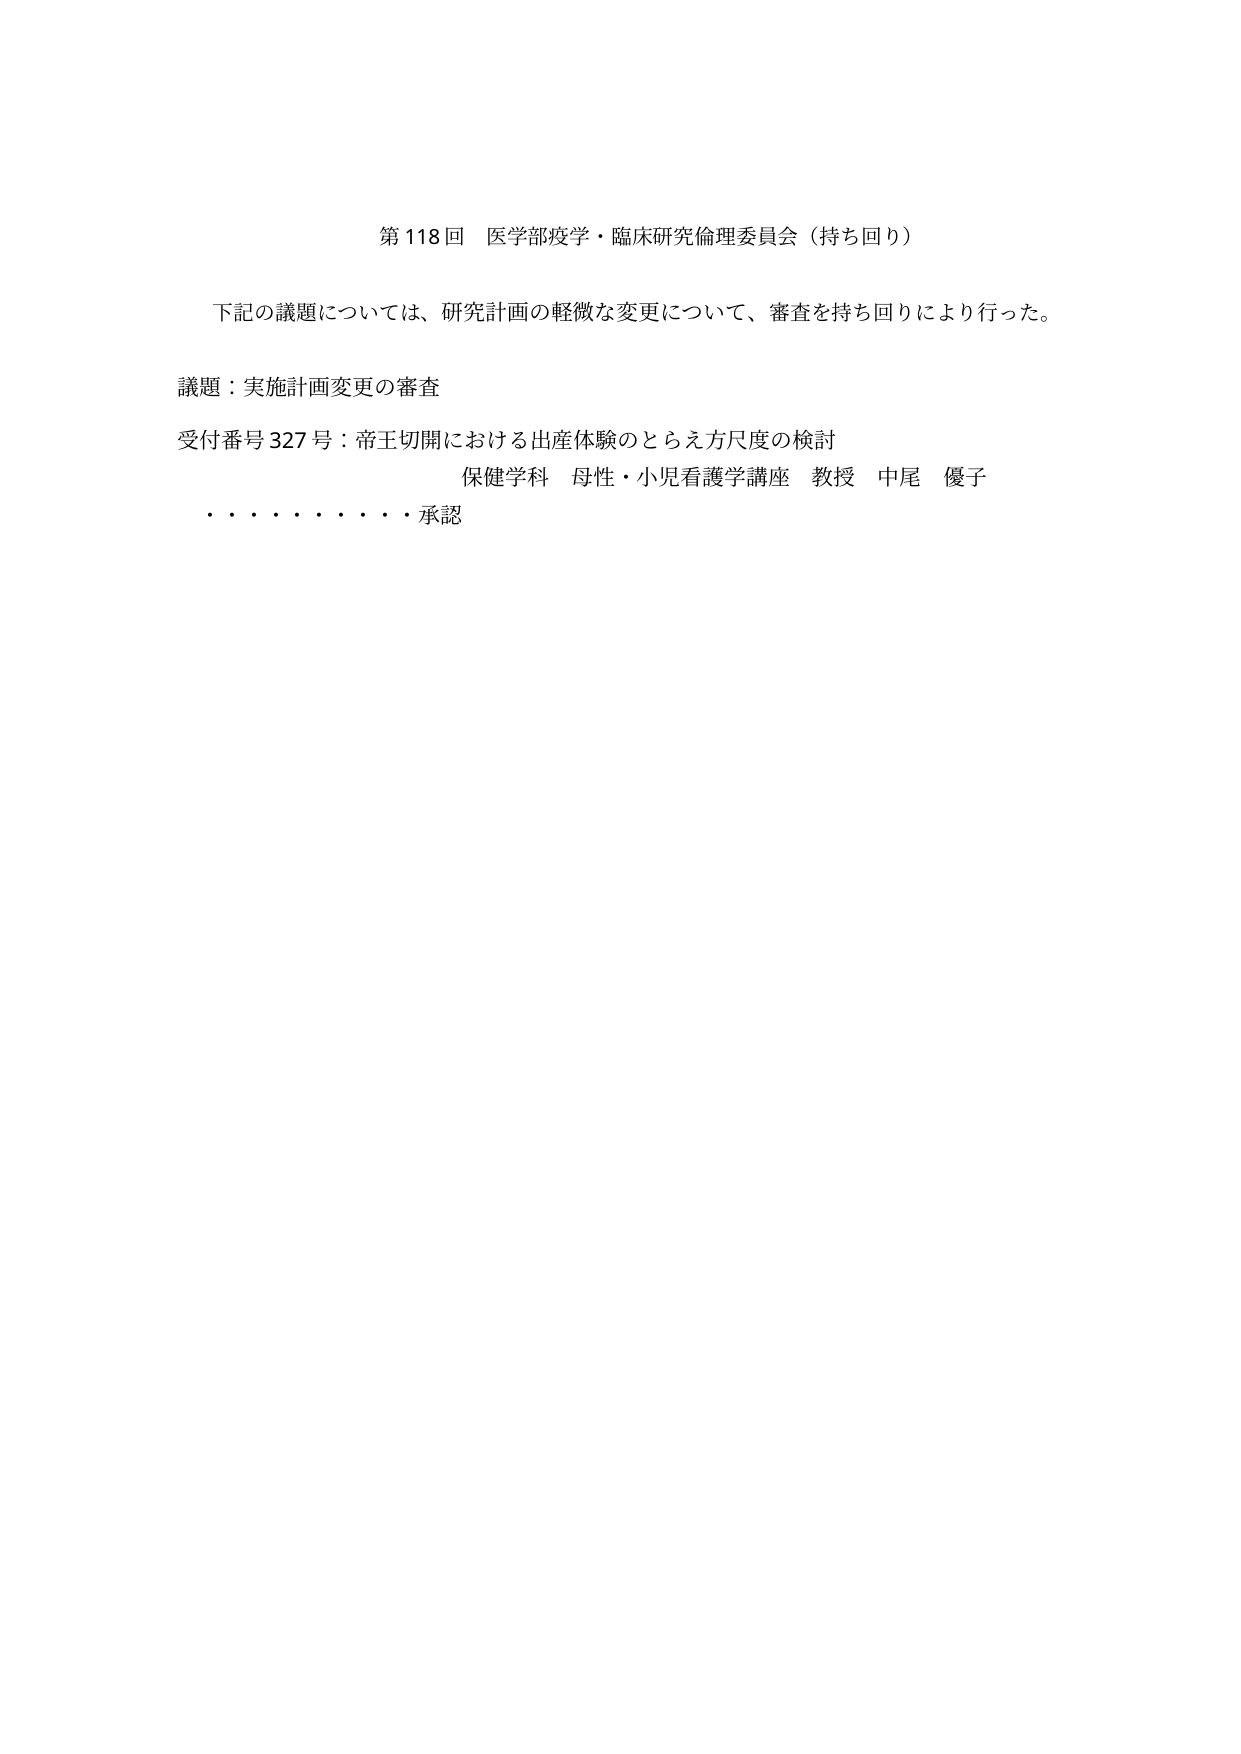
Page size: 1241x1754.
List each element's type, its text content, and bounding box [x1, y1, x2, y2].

text 受付番号327号：帝王切開における出産体験のとらえ方尺度の検討 [177, 420, 1063, 457]
text ・・・・・・・・・・承認 [199, 495, 1063, 532]
text 保健学科 母性・小児看護学講座 教授 中尾 優子 [177, 457, 1063, 495]
text 議題：実施計画変更の審査 [177, 367, 1063, 404]
text 第118回 医学部疫学・臨床研究倫理委員会（持ち回り） 下記の議題については、研究計画の軽微な変更について、審査を持ち回りにより行った。 [192, 217, 1063, 367]
